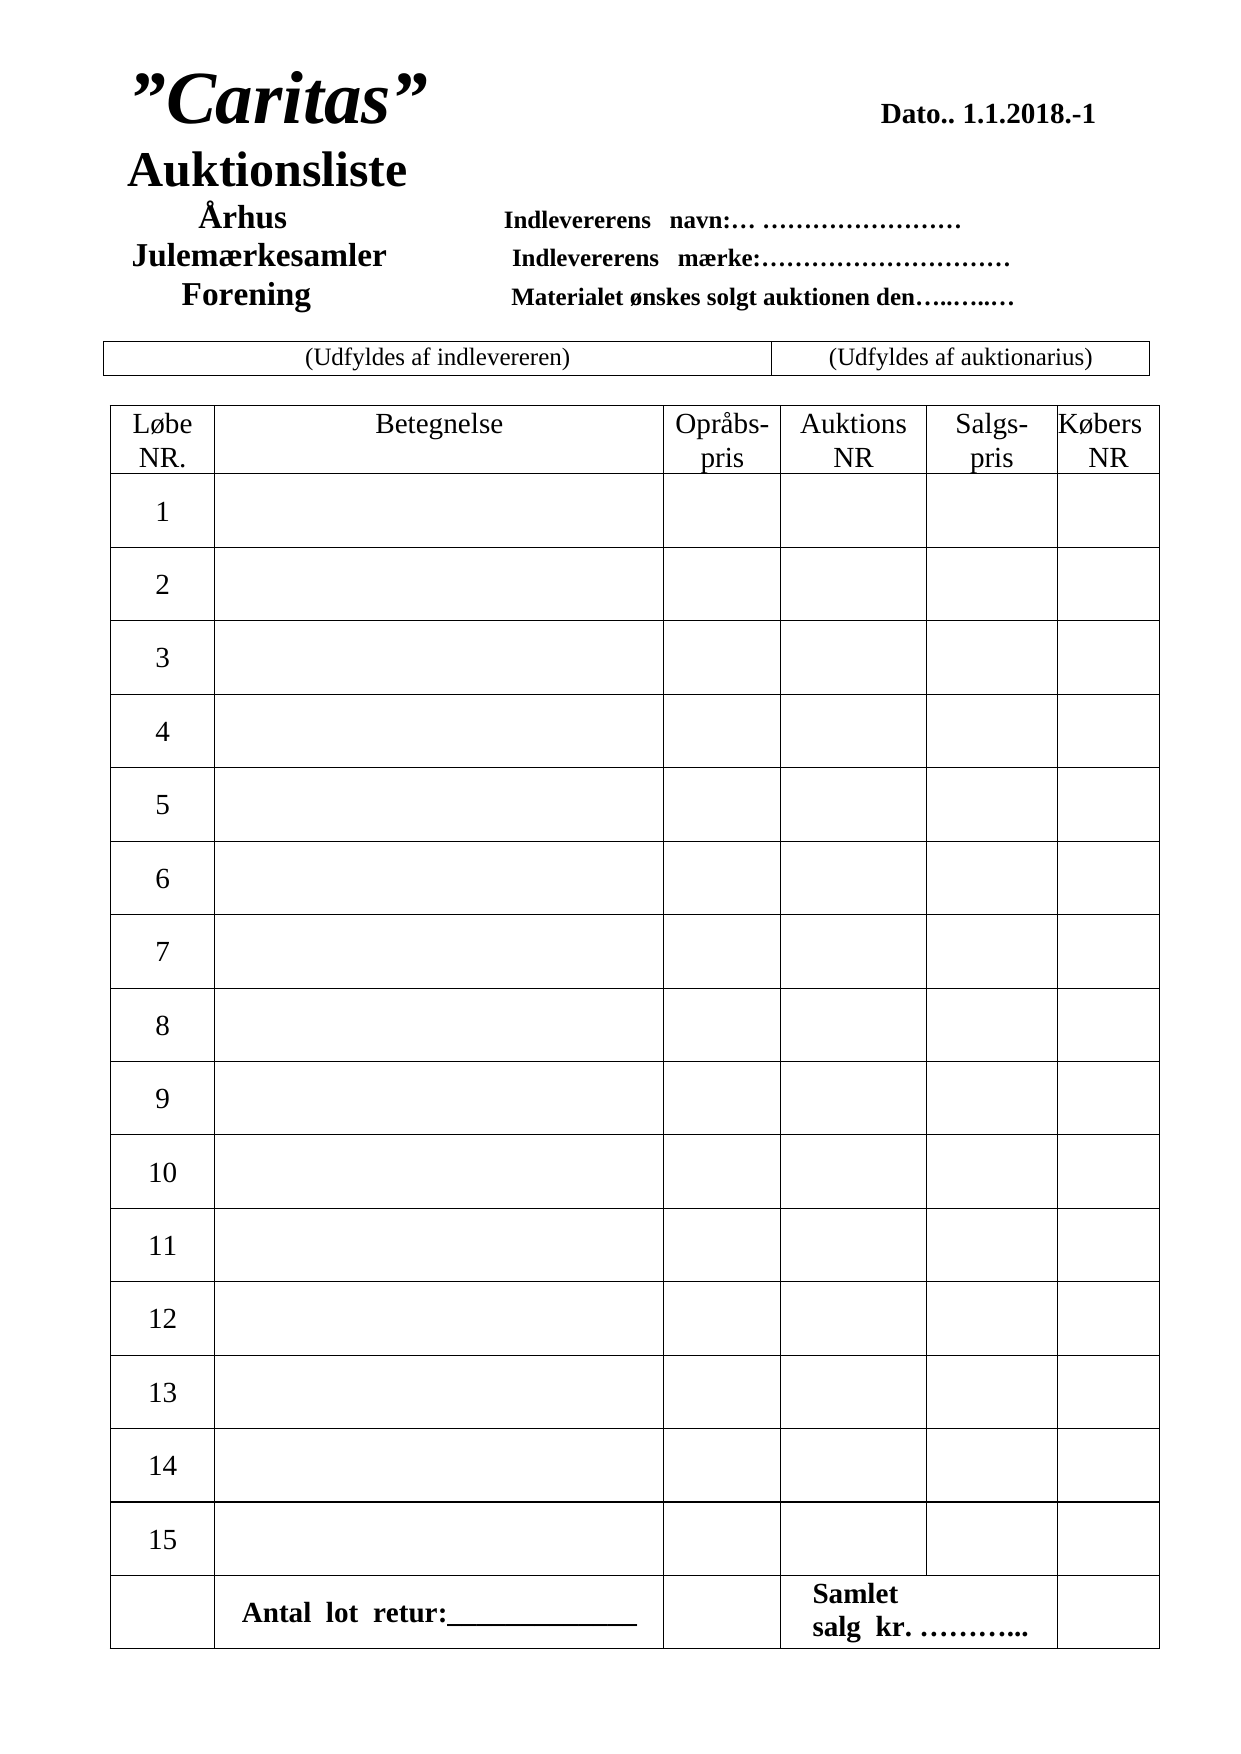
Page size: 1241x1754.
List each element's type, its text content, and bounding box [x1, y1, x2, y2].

table_cell [927, 1062, 1057, 1134]
table_cell [215, 1062, 663, 1134]
table_cell 8 [111, 989, 214, 1061]
table_cell [664, 1135, 780, 1208]
table_cell [215, 621, 663, 694]
table_cell 11 [111, 1209, 214, 1281]
table_cell 14 [111, 1429, 214, 1501]
table_cell [1058, 1356, 1159, 1428]
table_cell [664, 1356, 780, 1428]
table_cell 1 [111, 474, 214, 547]
table_cell [1058, 1576, 1159, 1648]
subtitle Forening Materialet ønskes solgt auktionen den…..…..… [15, 274, 1196, 312]
table_header Opråbs- pris [664, 406, 780, 473]
table_cell [927, 768, 1057, 841]
table_header Løbe NR. [111, 406, 214, 473]
table_header (Udfyldes af auktionarius) [772, 342, 1149, 375]
table_cell [927, 1135, 1057, 1208]
table_cell [215, 1135, 663, 1208]
table_cell [215, 1282, 663, 1354]
table_cell [781, 989, 926, 1061]
table_cell [111, 1576, 214, 1648]
table_cell [781, 695, 926, 767]
table_cell 9 [111, 1062, 214, 1134]
table_cell [1058, 695, 1159, 767]
table_cell 7 [111, 915, 214, 987]
table_cell [927, 915, 1057, 987]
table_cell [664, 1429, 780, 1501]
table_cell [927, 842, 1057, 914]
table_cell [215, 768, 663, 841]
table_cell [927, 1282, 1057, 1354]
table_cell [664, 621, 780, 694]
table_cell [664, 1209, 780, 1281]
table_cell [781, 1429, 926, 1501]
table_cell [781, 768, 926, 841]
table_cell [781, 1062, 926, 1134]
table_cell 4 [111, 695, 214, 767]
table_cell Antal lot retur:_____________ [215, 1576, 663, 1648]
table_cell [664, 474, 780, 547]
table_cell [781, 1282, 926, 1354]
table_cell 2 [111, 548, 214, 620]
table_cell [215, 474, 663, 547]
table_cell 12 [111, 1282, 214, 1354]
table_cell [781, 1209, 926, 1281]
table_cell [927, 1503, 1057, 1575]
table_cell [664, 842, 780, 914]
table_cell [781, 474, 926, 547]
table_cell [215, 1356, 663, 1428]
subtitle Auktionsliste [15, 140, 1196, 197]
table_cell [781, 548, 926, 620]
table_cell [664, 768, 780, 841]
table_cell [664, 989, 780, 1061]
table_cell [1058, 1062, 1159, 1134]
table_cell [781, 1503, 926, 1575]
table_cell [781, 842, 926, 914]
table_header Købers NR [1058, 406, 1159, 473]
table_cell [1058, 1135, 1159, 1208]
table_cell [1058, 768, 1159, 841]
table_cell [215, 1429, 663, 1501]
table_cell [215, 1209, 663, 1281]
table_cell Samlet salg kr. ………... [781, 1576, 1057, 1648]
subtitle Julemærkesamler Indlevererens mærke:………………………… [15, 236, 1196, 274]
table_cell [781, 621, 926, 694]
table_cell [1058, 989, 1159, 1061]
table_cell [1058, 915, 1159, 987]
table_cell 13 [111, 1356, 214, 1428]
table_cell [781, 1135, 926, 1208]
table_cell [215, 695, 663, 767]
table_header (Udfyldes af indlevereren) [104, 342, 771, 375]
table_cell 10 [111, 1135, 214, 1208]
table_cell [215, 1503, 663, 1575]
table_cell [927, 1429, 1057, 1501]
table_cell [927, 621, 1057, 694]
table_cell 3 [111, 621, 214, 694]
table_cell [664, 695, 780, 767]
table_cell [1058, 548, 1159, 620]
table_cell [927, 989, 1057, 1061]
table_cell 6 [111, 842, 214, 914]
table_header Salgs- pris [927, 406, 1057, 473]
table_cell [781, 915, 926, 987]
table_cell [664, 915, 780, 987]
table_cell [927, 1356, 1057, 1428]
table_header Auktions NR [781, 406, 926, 473]
table_cell [1058, 1209, 1159, 1281]
table_cell [1058, 1503, 1159, 1575]
table_cell [664, 1282, 780, 1354]
table_cell [664, 1503, 780, 1575]
table_cell [927, 1209, 1057, 1281]
table_cell [664, 1062, 780, 1134]
table_cell [927, 548, 1057, 620]
table_cell [664, 1576, 780, 1648]
table_cell [1058, 842, 1159, 914]
table_cell [215, 989, 663, 1061]
table_cell [927, 474, 1057, 547]
table_cell [1058, 621, 1159, 694]
table_cell [1058, 1429, 1159, 1501]
table_cell 5 [111, 768, 214, 841]
table_cell [215, 915, 663, 987]
table_cell [215, 548, 663, 620]
text ”Caritas” Dato.. 1.1.2018.-1 [29, 53, 1196, 140]
table_cell [1058, 474, 1159, 547]
table_cell [664, 548, 780, 620]
table_cell 15 [111, 1503, 214, 1575]
table_cell [215, 842, 663, 914]
table_cell [1058, 1282, 1159, 1354]
table_header Betegnelse [215, 406, 663, 473]
subtitle Århus Indlevererens navn:… …………………… [15, 197, 1196, 236]
table_cell [927, 695, 1057, 767]
table_cell [781, 1356, 926, 1428]
